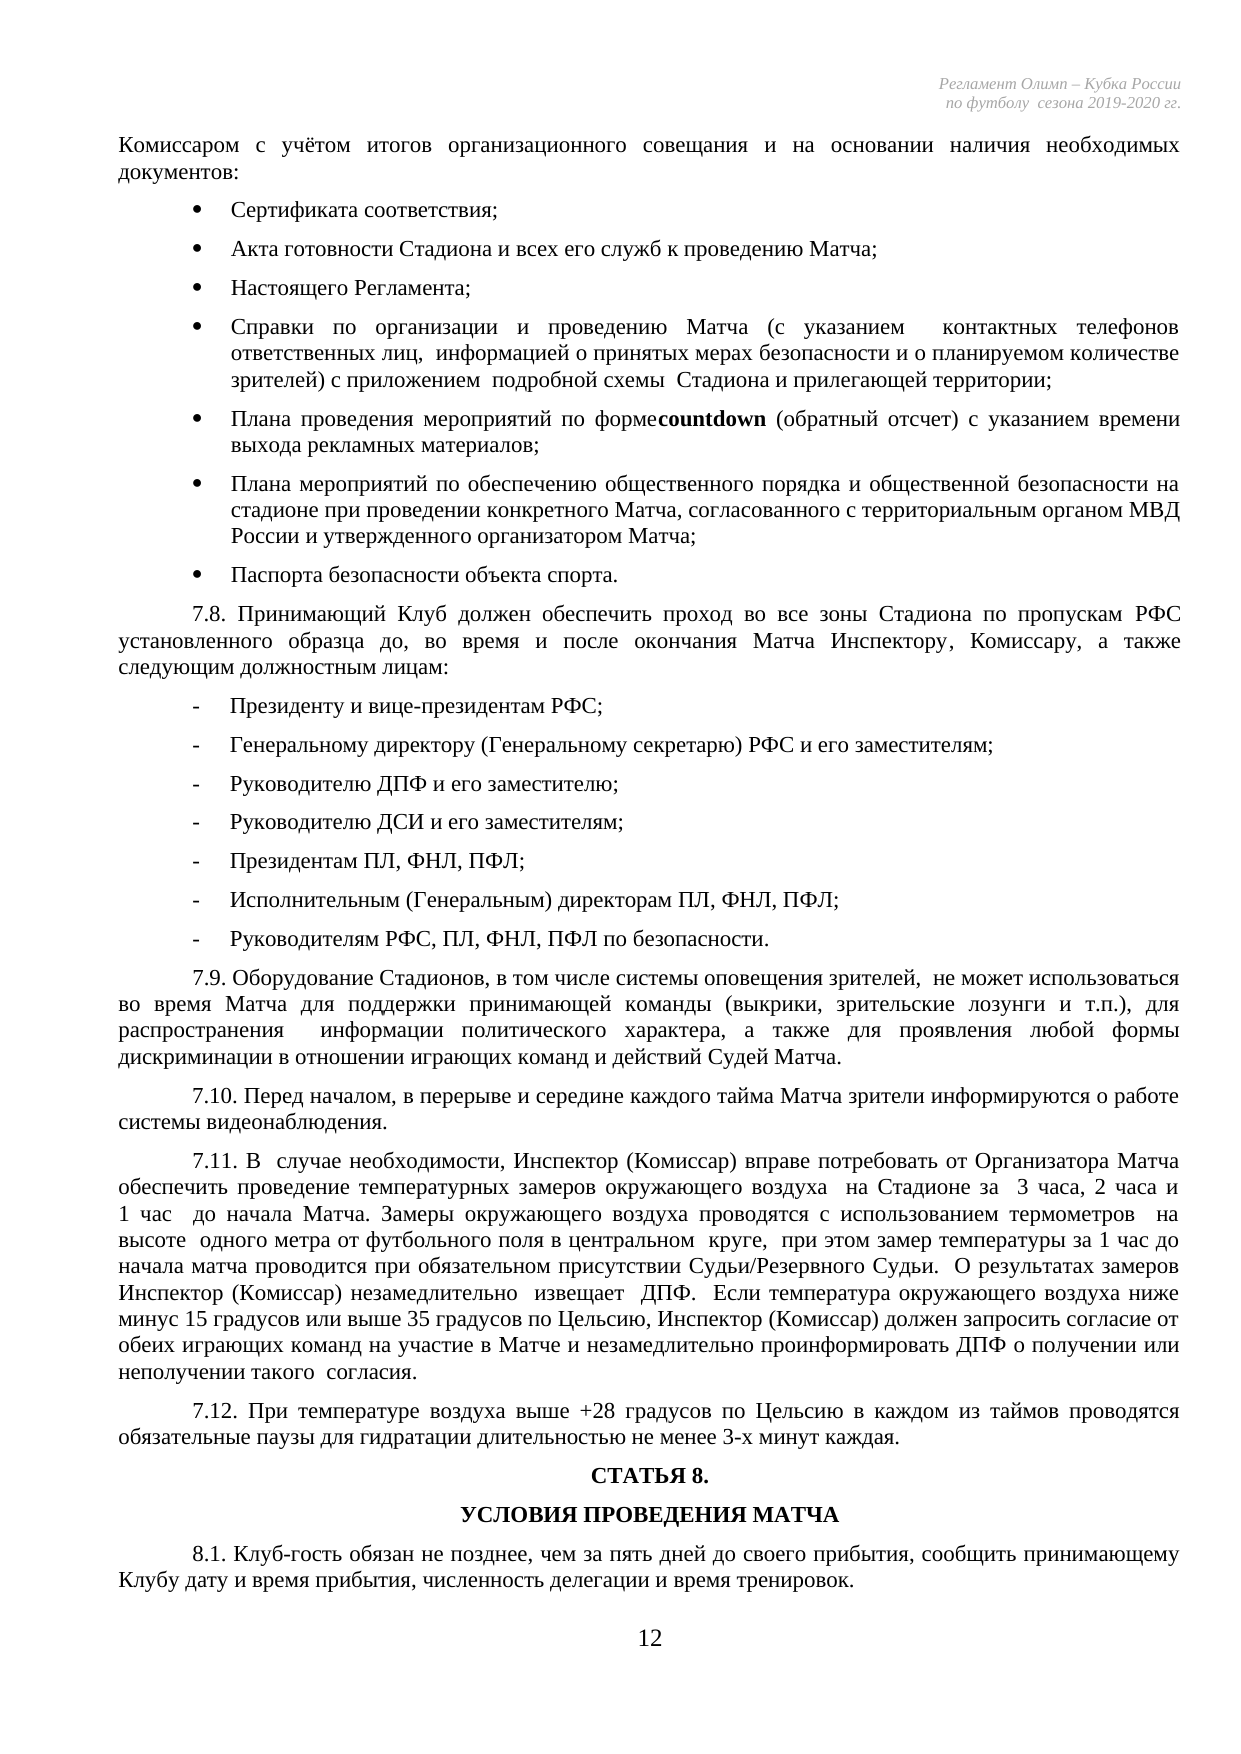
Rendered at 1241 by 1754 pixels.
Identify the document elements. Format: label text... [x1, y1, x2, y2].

list Руководителю ДПФ и его заместителю; [192, 769, 1181, 796]
list Плана проведения мероприятий по формеcountdown (обратный отсчет) с указанием времени выхода рекламных материалов; [193, 405, 1181, 457]
list Акта готовности Стадиона и всех его служб к проведению Матча; [193, 235, 1181, 262]
list Генеральному директору (Генеральному секретарю) РФС и его заместителям; [192, 731, 1181, 757]
list Руководителям РФС, ПЛ, ФНЛ, ПФЛ по безопасности. [192, 925, 1181, 951]
text 7.11. В случае необходимости, Инспектор (Комиссар) вправе потребовать от Организатора Матча обеспечить проведение температурных замеров окружающего воздуха на Стадионе за 3 часа, 2 часа и 1 час до начала Матча. Замеры окружающего воздуха проводятся с использованием термометров на высоте одного метра от футбольного поля в центральном круге, при этом замер температуры за 1 час до начала матча проводится при обязательном присутствии Судьи/Резервного Судьи. О результатах замеров Инспектор (Комиссар) незамедлительно извещает ДПФ. Если температура окружающего воздуха ниже минус 15 градусов или выше 35 градусов по Цельсию, Инспектор (Комиссар) должен запросить согласие от обеих играющих команд на участие в Матче и незамедлительно проинформировать ДПФ о получении или неполучении такого согласия. [118, 1147, 1181, 1384]
text 7.12. При температуре воздуха выше +28 градусов по Цельсию в каждом из таймов проводятся обязательные паузы для гидратации длительностью не менее 3-х минут каждая. [118, 1397, 1181, 1449]
list Сертификата соответствия; [193, 197, 1181, 223]
list Руководителю ДСИ и его заместителям; [192, 808, 1181, 835]
list Настоящего Регламента; [193, 274, 1181, 301]
text УСЛОВИЯ ПРОВЕДЕНИЯ МАТЧА [118, 1501, 1181, 1527]
list Паспорта безопасности объекта спорта. [193, 561, 1181, 588]
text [118, 131, 1181, 184]
text 7.9. Оборудование Стадионов, в том числе системы оповещения зрителей, не может использоваться во время Матча для поддержки принимающей команды (выкрики, зрительские лозунги и т.п.), для распространения информации политического характера, а также для проявления любой формы дискриминации в отношении играющих команд и действий Судей Матча. [118, 964, 1181, 1069]
text СТАТЬЯ 8. [118, 1462, 1181, 1488]
list Президенту и вице-президентам РФС; [192, 692, 1181, 718]
list Президентам ПЛ, ФНЛ, ПФЛ; [192, 847, 1181, 874]
list Справки по организации и проведению Матча (с указанием контактных телефонов ответственных лиц, информацией о принятых мерах безопасности и о планируемом количестве зрителей) с приложением подробной схемы Стадиона и прилегающей территории; [193, 313, 1181, 392]
list Исполнительным (Генеральным) директорам ПЛ, ФНЛ, ПФЛ; [192, 886, 1181, 912]
text 7.10. Перед началом, в перерыве и середине каждого тайма Матча зрители информируются о работе системы видеонаблюдения. [118, 1082, 1181, 1134]
text 7.8. Принимающий Клуб должен обеспечить проход во все зоны Стадиона по пропускам РФС установленного образца до, во время и после окончания Матча Инспектору, Комиссару, а также следующим должностным лицам: [118, 600, 1181, 679]
text 8.1. Клуб-гость обязан не позднее, чем за пять дней до своего прибытия, сообщить принимающему Клубу дату и время прибытия, численность делегации и время тренировок. [118, 1539, 1181, 1592]
list Плана мероприятий по обеспечению общественного порядка и общественной безопасности на стадионе при проведении конкретного Матча, согласованного с территориальным органом МВД России и утвержденного организатором Матча; [193, 470, 1181, 549]
